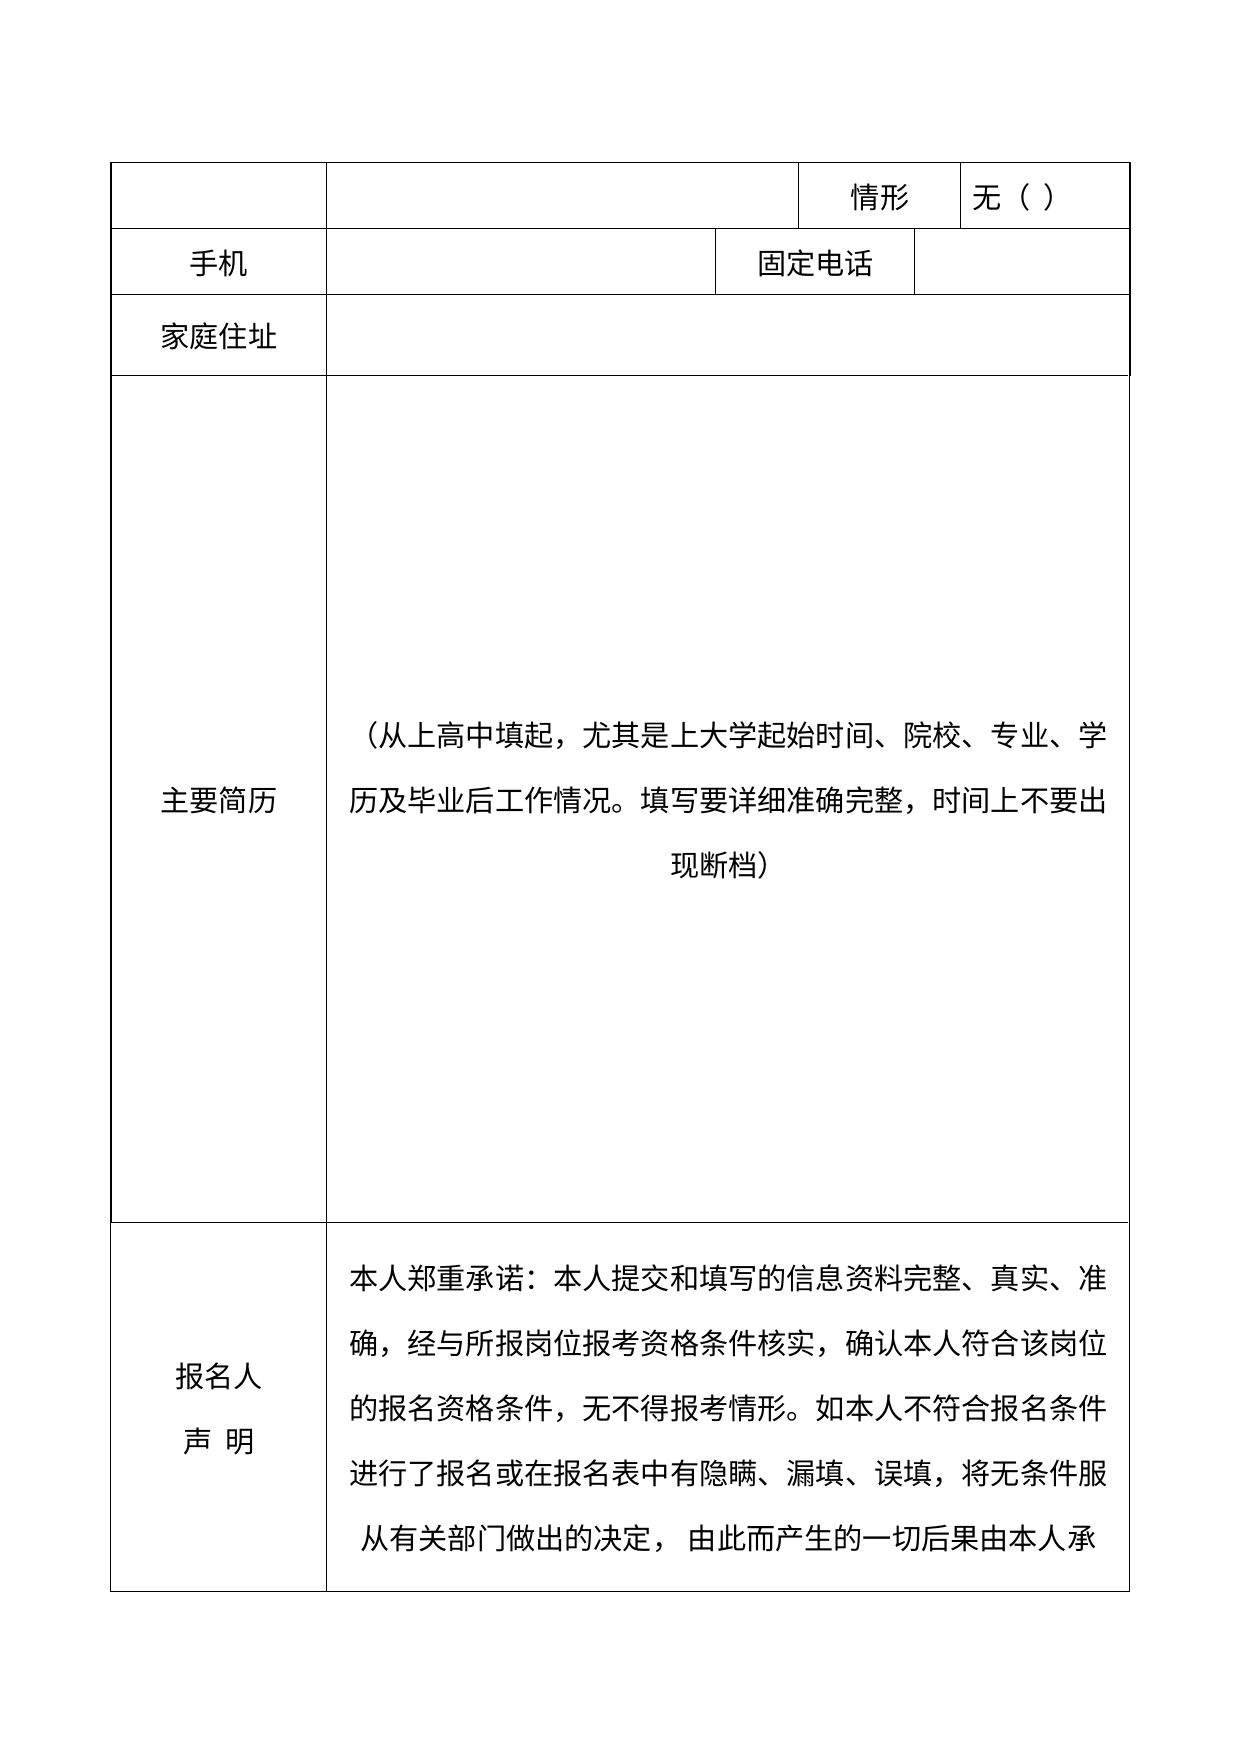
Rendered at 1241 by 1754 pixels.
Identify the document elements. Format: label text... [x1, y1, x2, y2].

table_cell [327, 1222, 1129, 1591]
table_cell 报名人 声 明 [111, 1223, 326, 1591]
table_cell 不得报考情形 [799, 163, 960, 228]
table_cell 固定电话 [716, 229, 914, 294]
table_cell 有（ ） 无（ ） [961, 163, 1129, 228]
table_cell 家庭住址 [112, 295, 326, 375]
table_cell （从上高中填起，尤其是上大学起始时间、院校、专业、学历及毕业后工作情况。填写要详细准确完整，时间上不要出现断档） [327, 375, 1129, 1222]
table_cell 主要简历 [112, 376, 326, 1222]
table_cell 手机 [112, 229, 326, 294]
table_cell [327, 229, 715, 294]
table_cell [915, 229, 1129, 294]
table_cell [327, 295, 1129, 375]
